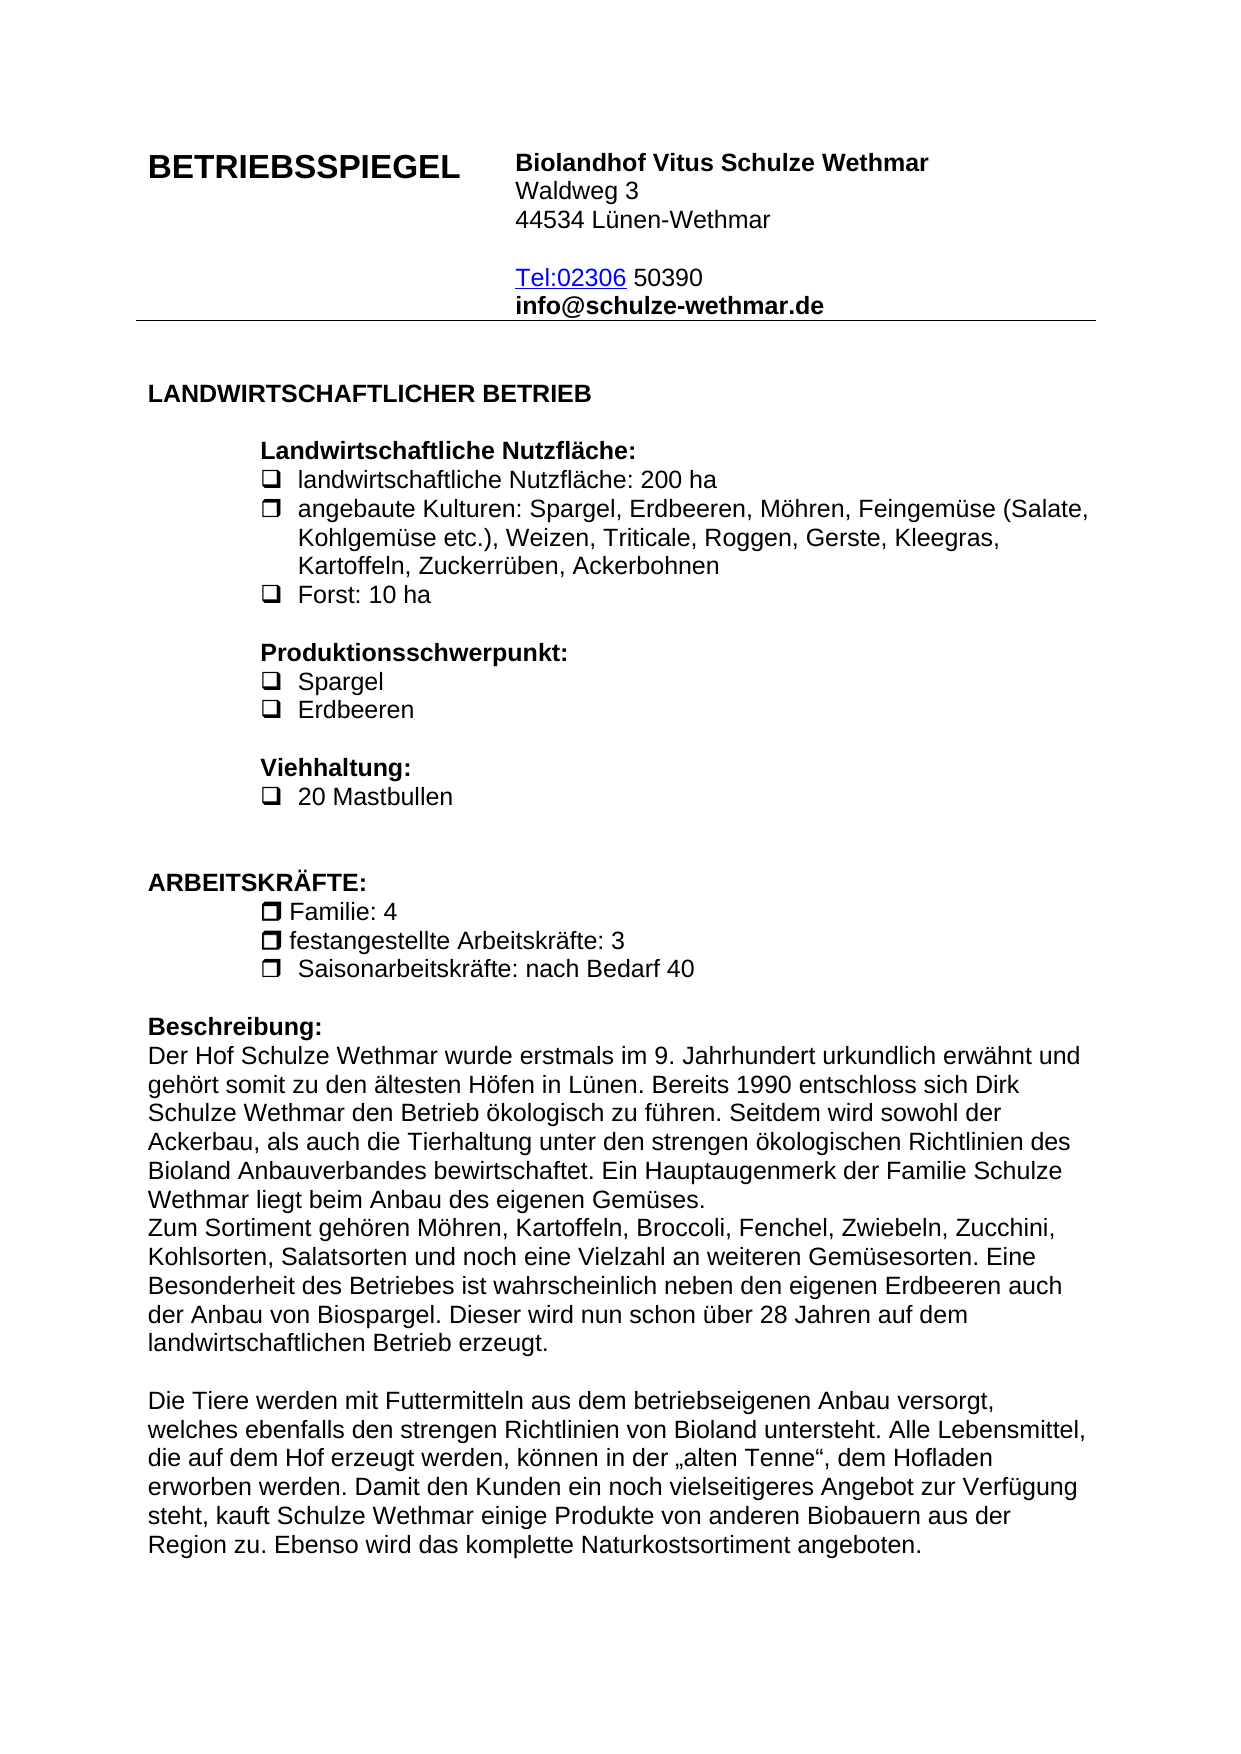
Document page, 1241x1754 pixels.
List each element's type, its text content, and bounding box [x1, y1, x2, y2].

list Forst: 10 ha [260, 580, 1093, 609]
table_header BETRIEBSSPIEGEL [136, 148, 504, 320]
list Erdbeeren [260, 695, 1093, 724]
text Familie: 4 [260, 897, 1093, 926]
text ARBEITSKRÄFTE: [148, 868, 1093, 897]
text festangestellte Arbeitskräfte: 3 [260, 926, 1093, 954]
text Viehhaltung: [260, 753, 1093, 782]
text Der Hof Schulze Wethmar wurde erstmals im 9. Jahrhundert urkundlich erwähnt und gehört somit zu den ältesten Höfen in Lünen. Bereits 1990 entschloss sich Dirk Schulze Wethmar den Betrieb ökologisch zu führen. Seitdem wird sowohl der Ackerbau, als auch die Tierhaltung unter den strengen ökologischen Richtlinien des Bioland Anbauverbandes bewirtschaftet. Ein Hauptaugenmerk der Familie Schulze Wethmar liegt beim Anbau des eigenen Gemüses. Zum Sortiment gehören Möhren, Kartoffeln, Broccoli, Fenchel, Zwiebeln, Zucchini, Kohlsorten, Salatsorten und noch eine Vielzahl an weiteren Gemüsesorten. Eine Besonderheit des Betriebes ist wahrscheinlich neben den eigenen Erdbeeren auch der Anbau von Biospargel. Dieser wird nun schon über 28 Jahren auf dem landwirtschaftlichen Betrieb erzeugt. Die Tiere werden mit Futtermitteln aus dem betriebseigenen Anbau versorgt, welches ebenfalls den strengen Richtlinien von Bioland untersteht. Alle Lebensmittel, die auf dem Hof erzeugt werden, können in der „alten Tenne“, dem Hofladen erworben werden. Damit den Kunden ein noch vielseitigeres Angebot zur Verfügung steht, kauft Schulze Wethmar einige Produkte von anderen Biobauern aus der Region zu. Ebenso wird das komplette Naturkostsortiment angeboten. [148, 1041, 1093, 1558]
list angebaute Kulturen: Spargel, Erdbeeren, Möhren, Feingemüse (Salate, Kohlgemüse etc.), Weizen, Triticale, Roggen, Gerste, Kleegras, Kartoffeln, Zuckerrüben, Ackerbohnen [260, 494, 1093, 580]
table_header Biolandhof Vitus Schulze Wethmar Waldweg 3 44534 Lünen-Wethmar Tel:02306 50390 info@schulze-wethmar.de [504, 148, 1096, 320]
list Saisonarbeitskräfte: nach Bedarf 40 [260, 954, 1093, 983]
list landwirtschaftliche Nutzfläche: 200 ha [260, 465, 1093, 494]
text Landwirtschaftliche Nutzfläche: [260, 436, 1093, 465]
text Beschreibung: [148, 1012, 1093, 1041]
text LANDWIRTSCHAFTLICHER BETRIEB [148, 379, 1093, 407]
list Spargel [260, 666, 1093, 695]
text Produktionsschwerpunkt: [260, 638, 1093, 666]
list 20 Mastbullen [260, 782, 1093, 811]
